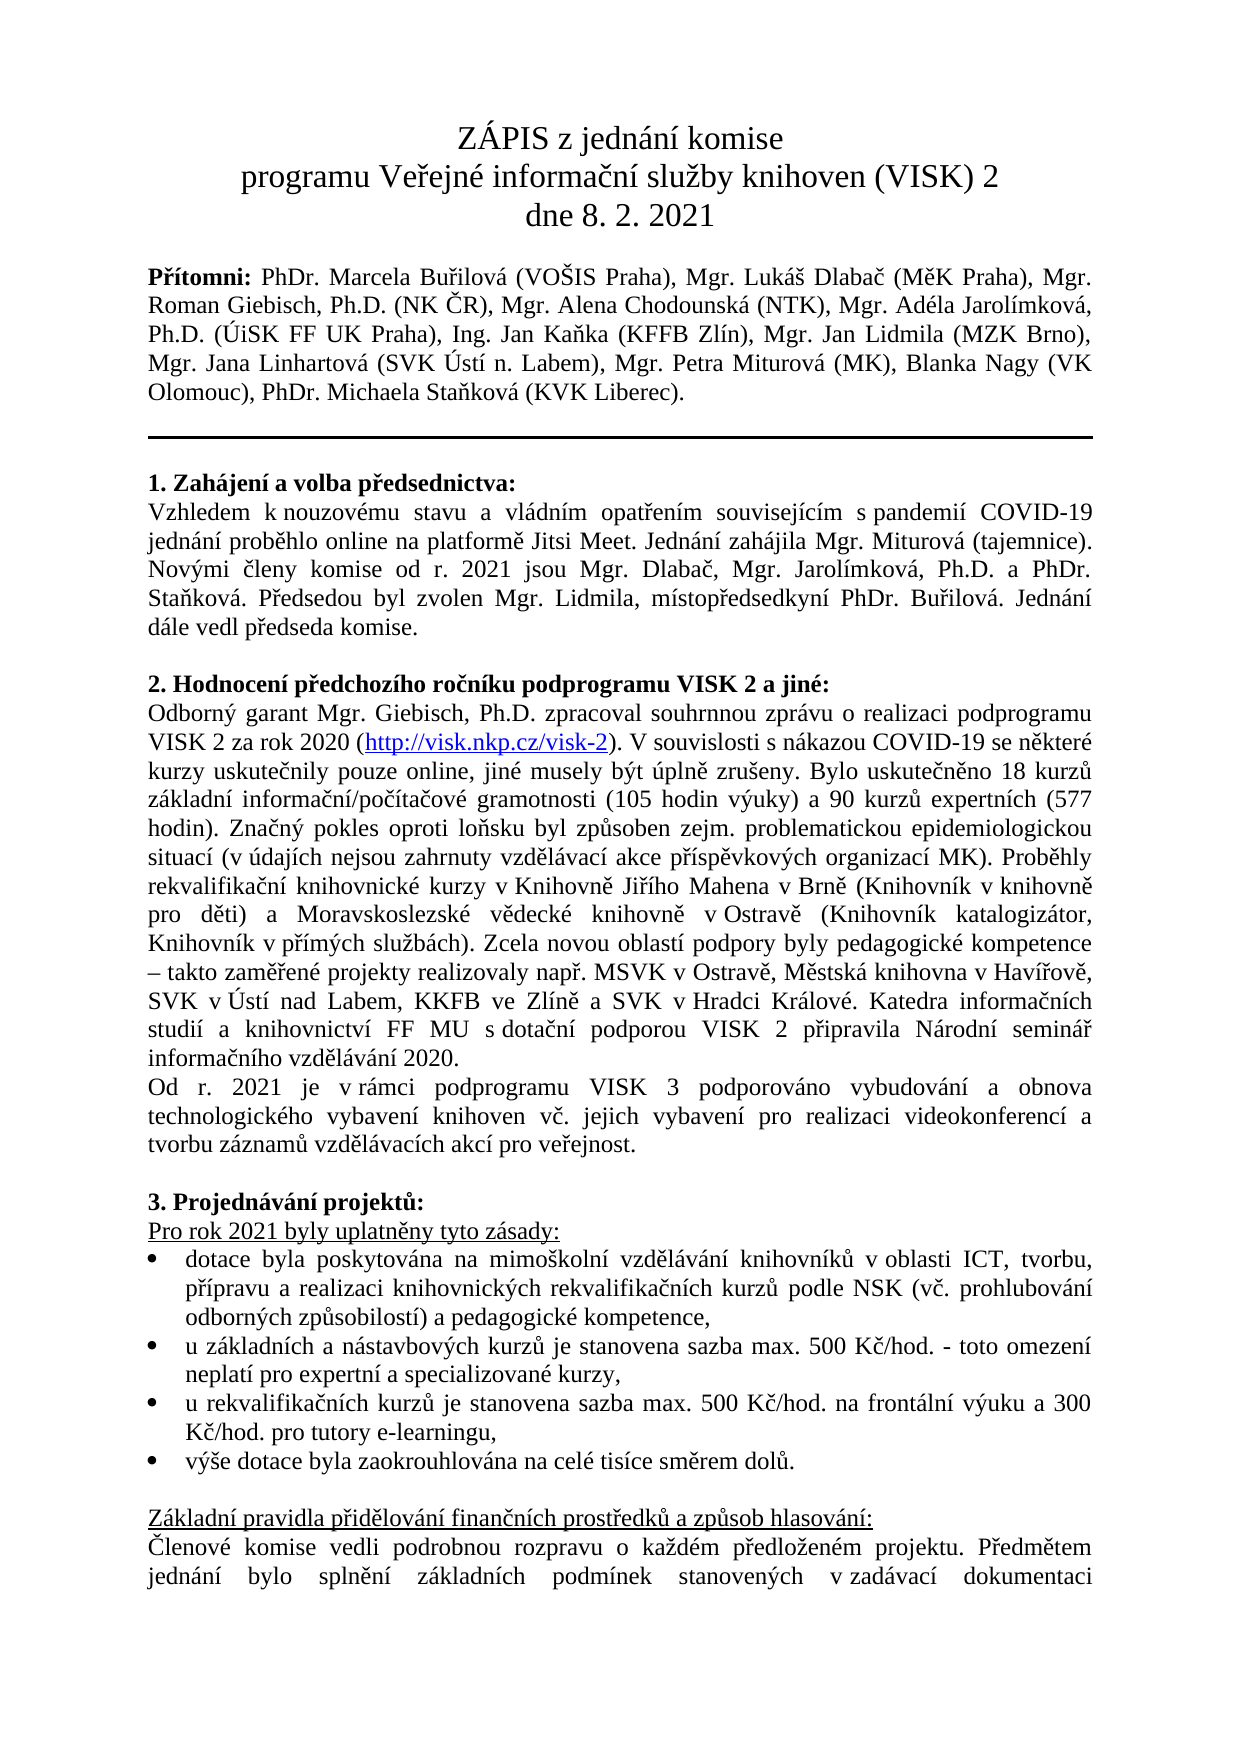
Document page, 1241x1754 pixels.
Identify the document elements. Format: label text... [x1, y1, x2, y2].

text 1. Zahájení a volba předsednictva: [148, 468, 1093, 497]
text Pro rok 2021 byly uplatněny tyto zásady: [148, 1216, 1093, 1244]
text Vzhledem k nouzovému stavu a vládním opatřením souvisejícím s pandemií COVID-19 jednání proběhlo online na platformě Jitsi Meet. Jednání zahájila Mgr. Miturová (tajemnice). Novými členy komise od r. 2021 jsou Mgr. Dlabač, Mgr. Jarolímková, Ph.D. a PhDr. Staňková. Předsedou byl zvolen Mgr. Lidmila, místopředsedkyní PhDr. Buřilová. Jednání dále vedl předseda komise. [148, 497, 1093, 641]
title ZÁPIS z jednání komise [148, 118, 1093, 156]
text Od r. 2021 je v rámci podprogramu VISK 3 podporováno vybudování a obnova technologického vybavení knihoven vč. jejich vybavení pro realizaci videokonferencí a tvorbu záznamů vzdělávacích akcí pro veřejnost. [148, 1072, 1093, 1158]
list dotace byla poskytována na mimoškolní vzdělávání knihovníků v oblasti ICT, tvorbu, přípravu a realizaci knihovnických rekvalifikačních kurzů podle NSK (vč. prohlubování odborných způsobilostí) a pedagogické kompetence, [148, 1244, 1093, 1331]
text 2. Hodnocení předchozího ročníku podprogramu VISK jiné: [148, 669, 1093, 698]
list u základních a nástavbových kurzů je stanovena sazba max. 500 Kč/hod. - toto omezení neplatí pro expertní a specializované kurzy, [148, 1331, 1093, 1388]
text programu Veřejné informační služby knihoven (VISK) 2 [148, 156, 1093, 195]
text dne 8. 2. 2021 [148, 195, 1093, 233]
text Základní pravidla přidělování finančních prostředků a způsob hlasování: [148, 1503, 1093, 1532]
text 3. Projednávání projektů: [148, 1187, 1093, 1216]
list výše dotace byla zaokrouhlována na celé tisíce směrem dolů. [148, 1446, 1093, 1474]
text Odborný garant Mgr. Giebisch, Ph.D. zpracoval souhrnnou zprávu o realizaci podprogramu VISK 2 za rok 2020 (http://visk.nkp.cz/visk-2). V souvislosti s nákazou COVID-19 se některé kurzy uskutečnily pouze online, jiné musely být úplně zrušeny. Bylo uskutečněno 18 kurzů základní informační/počítačové gramotnosti (105 hodin výuky) a 90 kurzů expertních (577 hodin). Značný pokles oproti loňsku byl způsoben zejm. problematickou epidemiologickou situací (v údajích nejsou zahrnuty vzdělávací akce příspěvkových organizací MK). Proběhly rekvalifikační knihovnické kurzy v Knihovně Jiřího Mahena v Brně (Knihovník v knihovně pro děti) a Moravskoslezské vědecké knihovně v Ostravě (Knihovník katalogizátor, Knihovník v přímých službách). Zcela novou oblastí podpory byly pedagogické kompetence – takto zaměřené projekty realizovaly např. MSVK v Ostravě, Městská knihovna v Havířově, SVK v Ústí nad Labem, KKFB ve Zlíně a SVK v Hradci Králové. Katedra informačních studií a knihovnictví FF MU s dotační podporou VISK 2 připravila Národní seminář informačního vzdělávání 2020. [148, 698, 1093, 1072]
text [148, 1532, 1093, 1589]
list u rekvalifikačních kurzů je stanovena sazba max. 500 Kč/hod. na frontální výuku a 300 Kč/hod. pro tutory e-learningu, [148, 1388, 1093, 1446]
text Přítomni: PhDr. Marcela Buřilová (VOŠIS Praha), Mgr. Lukáš Dlabač (MěK Praha), Mgr. Roman Giebisch, Ph.D. (NK ČR), Mgr. Alena Chodounská (NTK), Mgr. Adéla Jarolímková, Ph.D. (ÚiSK FF UK Praha), Ing. Jan Kaňka (KFFB Zlín), Mgr. Jan Lidmila (MZK Brno), Mgr. Jana Linhartová (SVK Ústí n. Labem), Mgr. Petra Miturová (MK), Blanka Nagy (VK Olomouc), PhDr. Michaela Staňková (KVK Liberec). [148, 262, 1093, 406]
